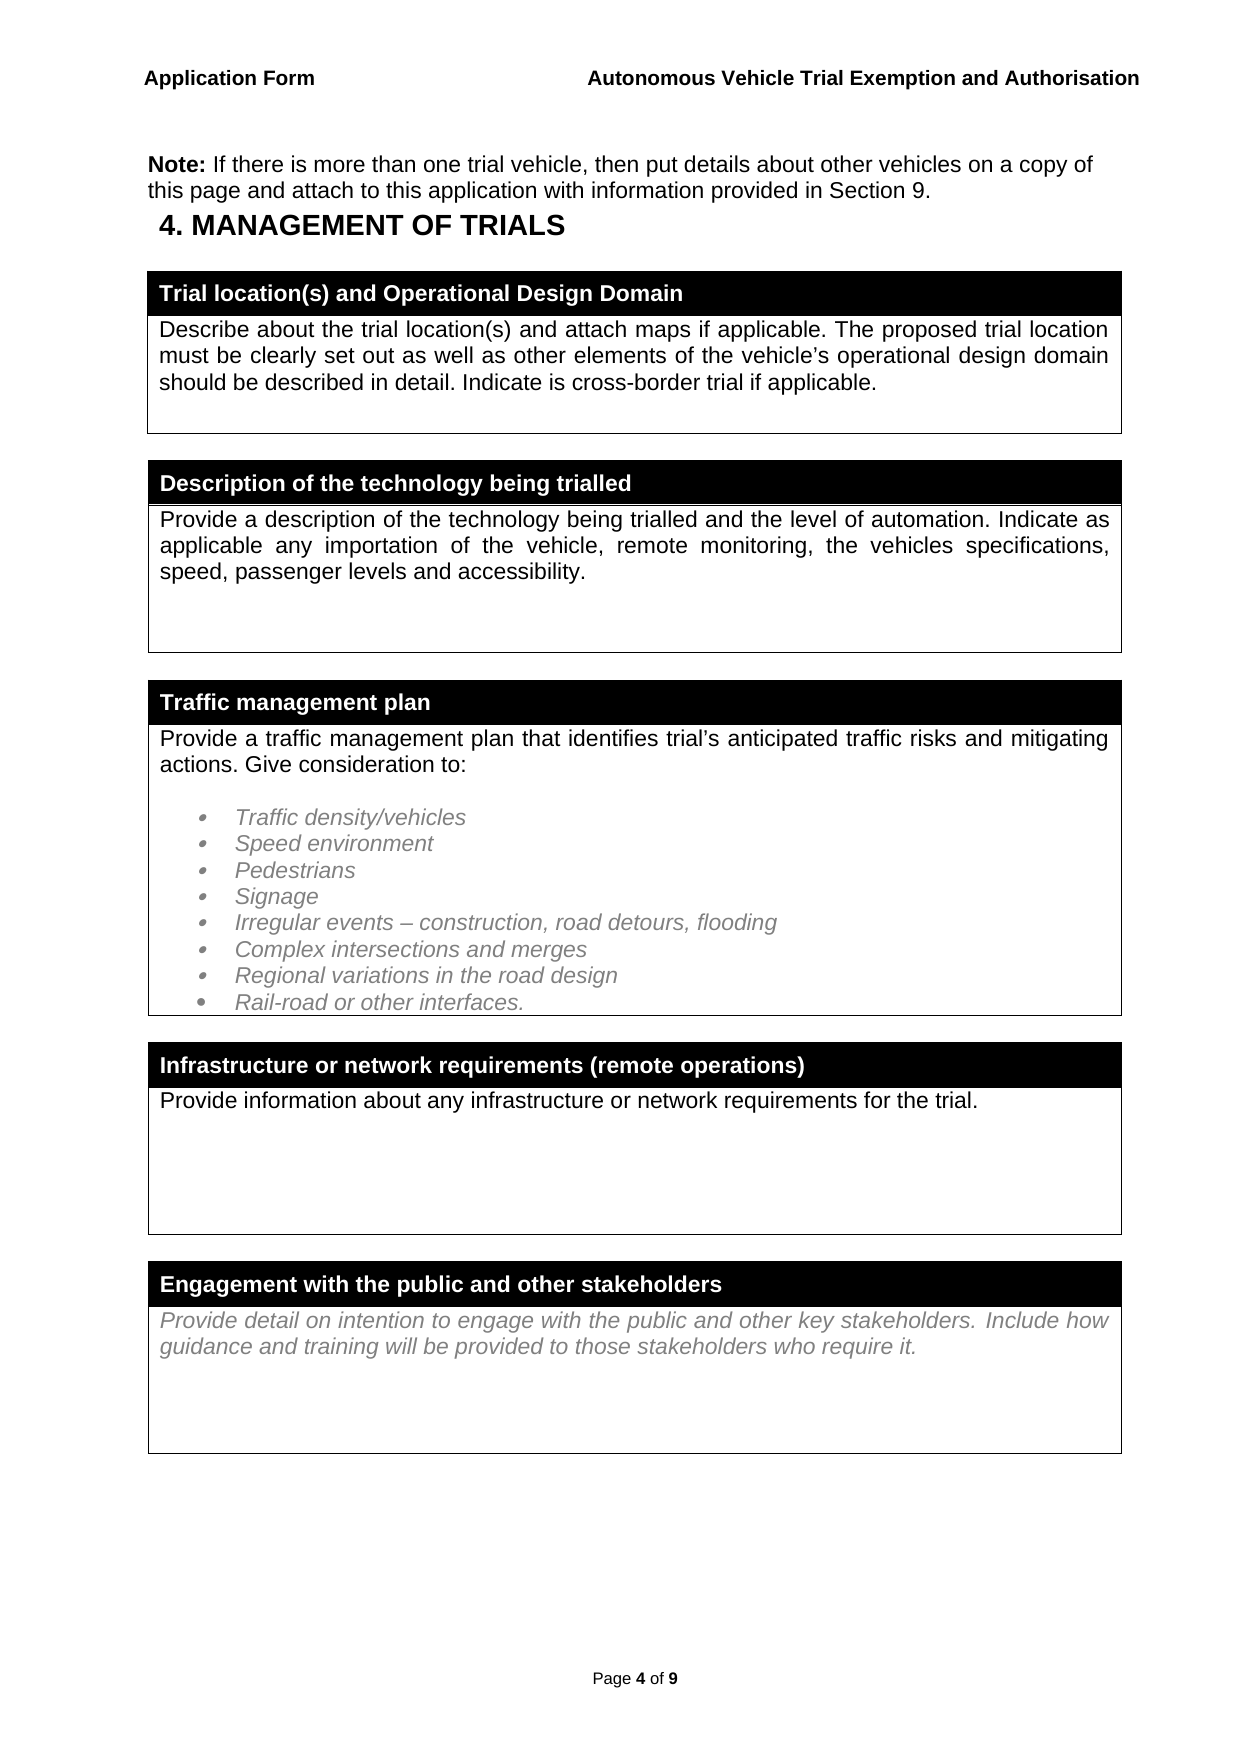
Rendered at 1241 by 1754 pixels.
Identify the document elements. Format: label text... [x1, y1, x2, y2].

table_cell Include how guidance and training will be provided to those stakeholders who require it. [149, 1307, 1121, 1453]
table_cell Trial location(s) and Operational Design Domain [148, 271, 1121, 315]
table_header Infrastructure or network requirements (remote operations) [149, 1043, 1121, 1086]
text Note: If there is more than one trial vehicle, then put details about other vehicles on a copy of this page and attach to this application with information provided in Section 9. [148, 151, 1122, 204]
table_header 4. MANAGEMENT OF TRIALS [148, 204, 1121, 271]
table_header Traffic management plan [149, 681, 1121, 724]
table_header Description of the technology being trialled [149, 461, 1121, 504]
table_header Engagement with the public and other stakeholders [149, 1263, 1121, 1306]
